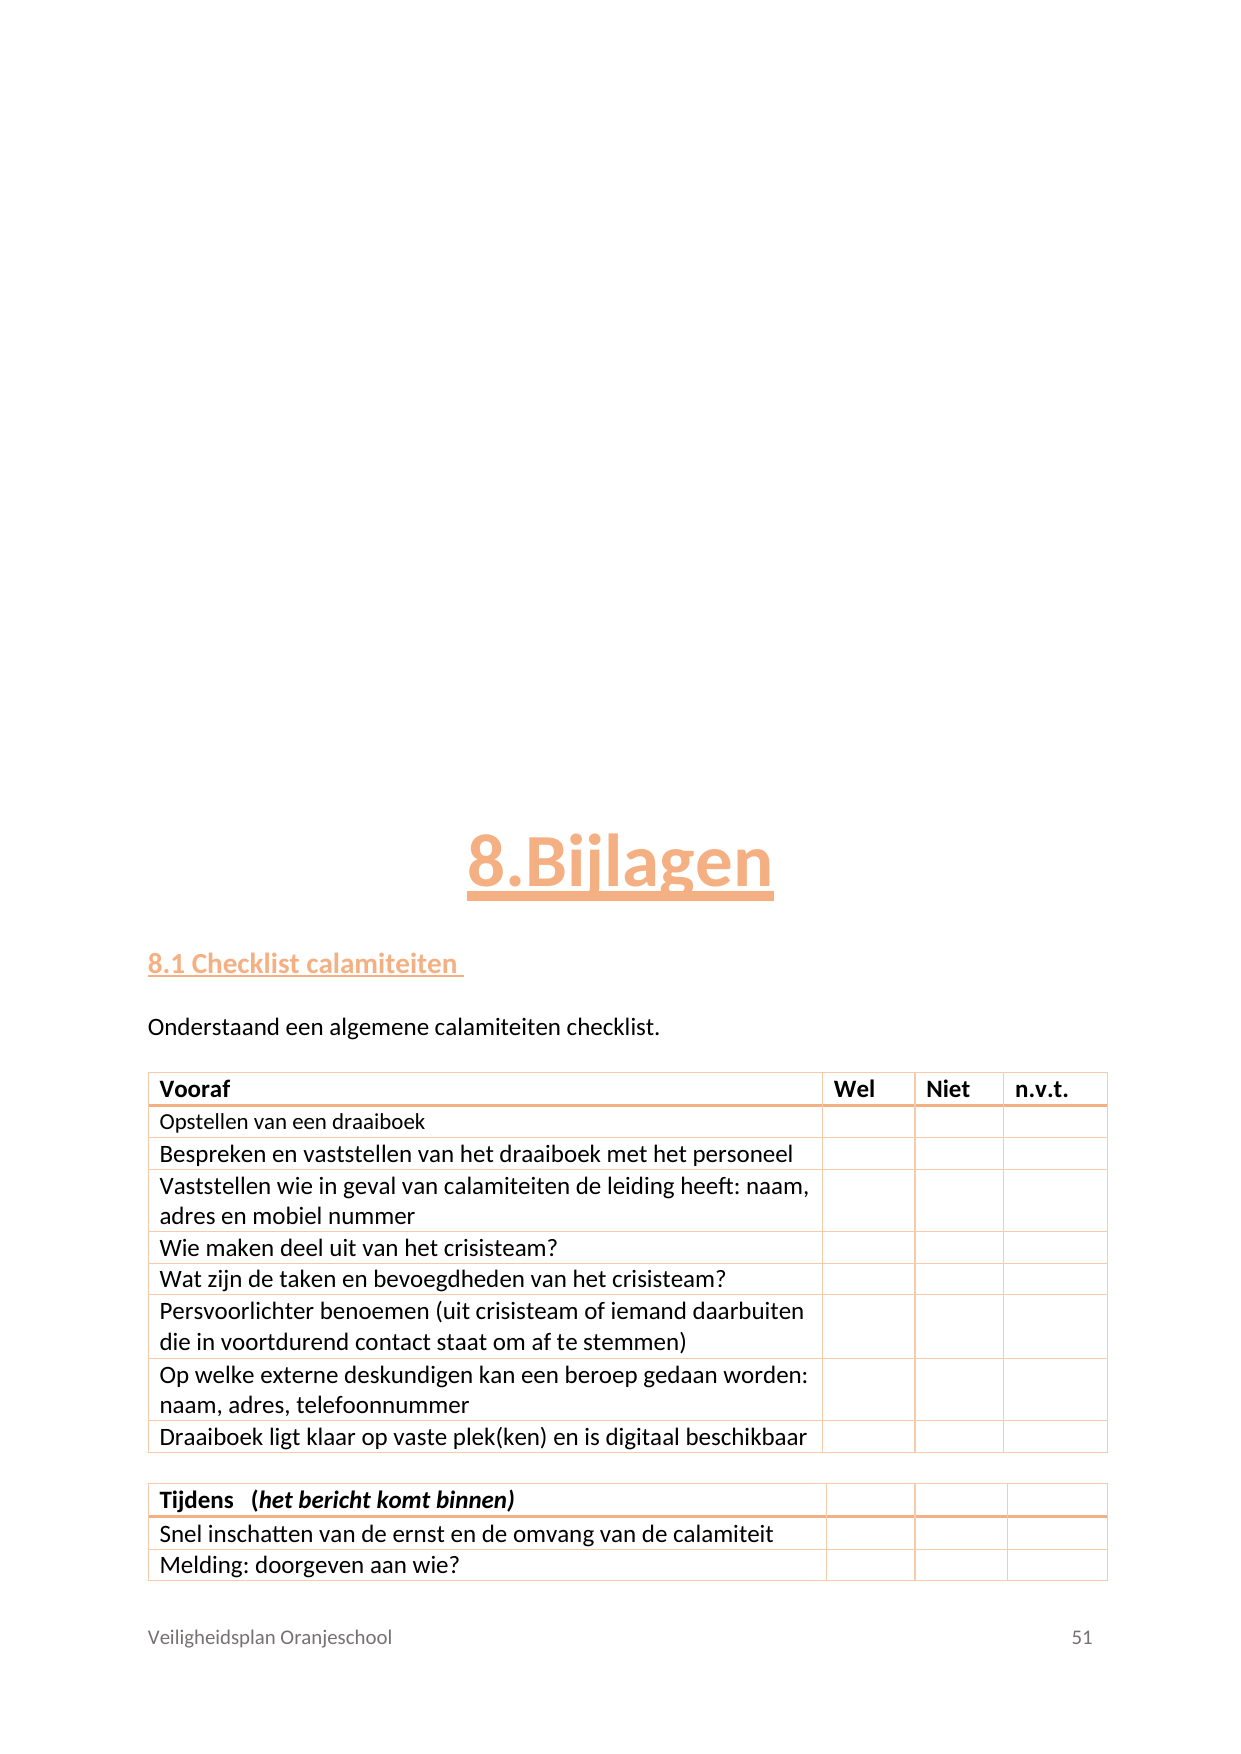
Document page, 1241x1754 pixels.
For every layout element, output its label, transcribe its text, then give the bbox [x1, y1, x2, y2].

table_cell [916, 1359, 1003, 1420]
table_cell [916, 1107, 1003, 1137]
table_cell Wat zijn de taken en bevoegdheden van het crisisteam? [149, 1264, 822, 1294]
table_header Niet [916, 1073, 1003, 1104]
table_cell Wie maken deel uit van het crisisteam? [149, 1232, 822, 1262]
table_header [916, 1484, 1007, 1515]
table_cell [823, 1170, 914, 1231]
text Onderstaand een algemene calamiteiten checklist. [148, 1011, 1093, 1042]
table_cell [916, 1295, 1003, 1358]
table_cell [823, 1138, 914, 1169]
table_cell [827, 1550, 914, 1580]
table_cell Opstellen van een draaiboek [149, 1107, 822, 1137]
table_cell Op welke externe deskundigen kan een beroep gedaan worden: naam, adres, telefoonnummer [149, 1359, 822, 1420]
table_header Wel [823, 1073, 914, 1104]
table_cell [1004, 1359, 1107, 1420]
table_cell [916, 1421, 1003, 1452]
table_cell [1004, 1232, 1107, 1262]
table_cell [823, 1264, 914, 1294]
table_cell [916, 1550, 1007, 1580]
table_header n.v.t. [1004, 1073, 1107, 1104]
table_cell [1008, 1550, 1107, 1580]
table_cell [823, 1232, 914, 1262]
table_cell Melding: doorgeven aan wie? [149, 1550, 826, 1580]
table_cell [1004, 1170, 1107, 1231]
table_cell [1004, 1138, 1107, 1169]
table_cell [916, 1138, 1003, 1169]
table_cell [916, 1170, 1003, 1231]
table_cell Bespreken en vaststellen van het draaiboek met het personeel [149, 1138, 822, 1169]
table_cell Vaststellen wie in geval van calamiteiten de leiding heeft: naam, adres en mobiel nummer [149, 1170, 822, 1231]
table_cell [1008, 1518, 1107, 1548]
table_cell [823, 1421, 914, 1452]
table_cell Draaiboek ligt klaar op vaste plek(ken) en is digitaal beschikbaar [149, 1421, 822, 1452]
table_header [1008, 1484, 1107, 1515]
table_cell [823, 1107, 914, 1137]
table_header Tijdens (het bericht komt binnen) [149, 1484, 826, 1515]
table_cell [823, 1359, 914, 1420]
table_cell [823, 1295, 914, 1358]
subtitle 8.1 Checklist calamiteiten [148, 945, 1093, 981]
table_cell [1004, 1295, 1107, 1358]
table_cell [1004, 1264, 1107, 1294]
table_cell [1004, 1107, 1107, 1137]
table_header [827, 1484, 914, 1515]
table_cell [916, 1232, 1003, 1262]
table_cell [827, 1518, 914, 1548]
subtitle 8.Bijlagen [148, 813, 1093, 905]
table_cell Snel inschatten van de ernst en de omvang van de calamiteit [149, 1518, 826, 1548]
table_cell [1004, 1421, 1107, 1452]
table_header Vooraf [149, 1073, 822, 1104]
table_cell [916, 1264, 1003, 1294]
table_cell Persvoorlichter benoemen (uit crisisteam of iemand daarbuiten die in voortdurend contact staat om af te stemmen) [149, 1295, 822, 1358]
table_cell [916, 1518, 1007, 1548]
